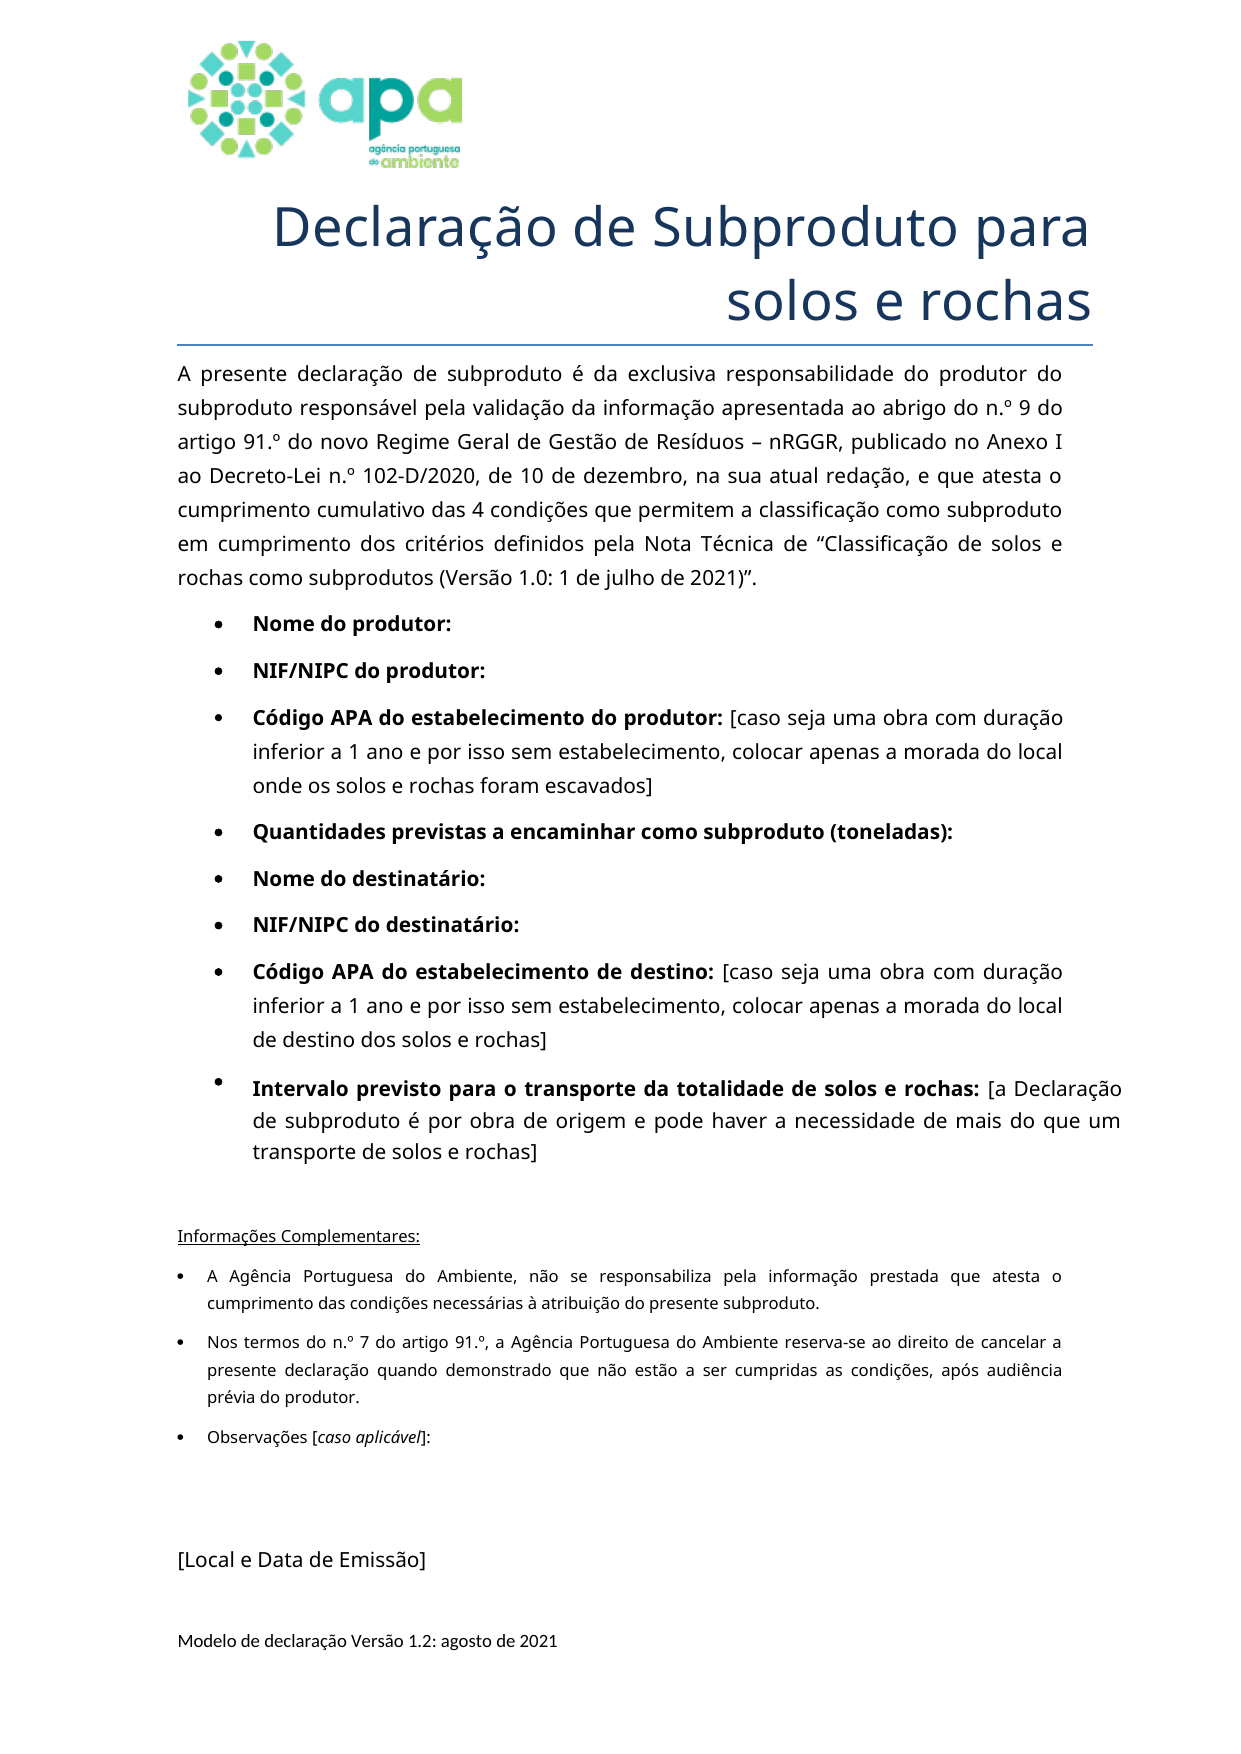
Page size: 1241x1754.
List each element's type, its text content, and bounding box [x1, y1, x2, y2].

list Nome do destinatário: [215, 864, 1064, 892]
text [Local e Data de Emissão] [177, 1545, 1063, 1573]
list NIF/NIPC do produtor: [215, 656, 1064, 684]
list Nos termos do n.º 7 do artigo 91.º, a Agência Portuguesa do Ambiente reserva-se ao direito de cancelar a presente declaração quando demonstrado que não estão a ser cumpridas as condições, após audiência prévia do produtor. [177, 1331, 1063, 1408]
list Intervalo previsto para o transporte da totalidade de solos e rochas: [a Declaração de subproduto é por obra de origem e pode haver a necessidade de mais do que um transporte de solos e rochas] [215, 1072, 1122, 1166]
text A presente declaração de subproduto é da exclusiva responsabilidade do produtor do subproduto responsável pela validação da informação apresentada ao abrigo do n.º 9 do artigo 91.º do novo Regime Geral de Gestão de Resíduos – nRGGR, publicado no Anexo I ao Decreto-Lei n.º 102-D/2020, de 10 de dezembro, na sua atual redação, e que atesta o cumprimento cumulativo das 4 condições que permitem a classificação como subproduto em cumprimento dos critérios definidos pela Nota Técnica de “Classificação de solos e rochas como subprodutos (Versão 1.0: 1 de julho de 2021)”. [177, 359, 1064, 591]
title Declaração de Subproduto para solos e rochas [177, 188, 1093, 344]
list A Agência Portuguesa do Ambiente, não se responsabiliza pela informação prestada que atesta o cumprimento das condições necessárias à atribuição do presente subproduto. [177, 1264, 1063, 1314]
picture [179, 37, 474, 169]
list Código APA do estabelecimento do produtor: [caso seja uma obra com duração inferior a 1 ano e por isso sem estabelecimento, colocar apenas a morada do local onde os solos e rochas foram escavados] [215, 703, 1064, 799]
list Observações [caso aplicável]: [177, 1425, 1063, 1448]
list Código APA do estabelecimento de destino: [caso seja uma obra com duração inferior a 1 ano e por isso sem estabelecimento, colocar apenas a morada do local de destino dos solos e rochas] [215, 957, 1064, 1054]
list Quantidades previstas a encaminhar como subproduto (toneladas): [215, 817, 1064, 846]
text Informações Complementares: [177, 1224, 1063, 1247]
list NIF/NIPC do destinatário: [215, 911, 1064, 939]
list Nome do produtor: [215, 609, 1064, 638]
